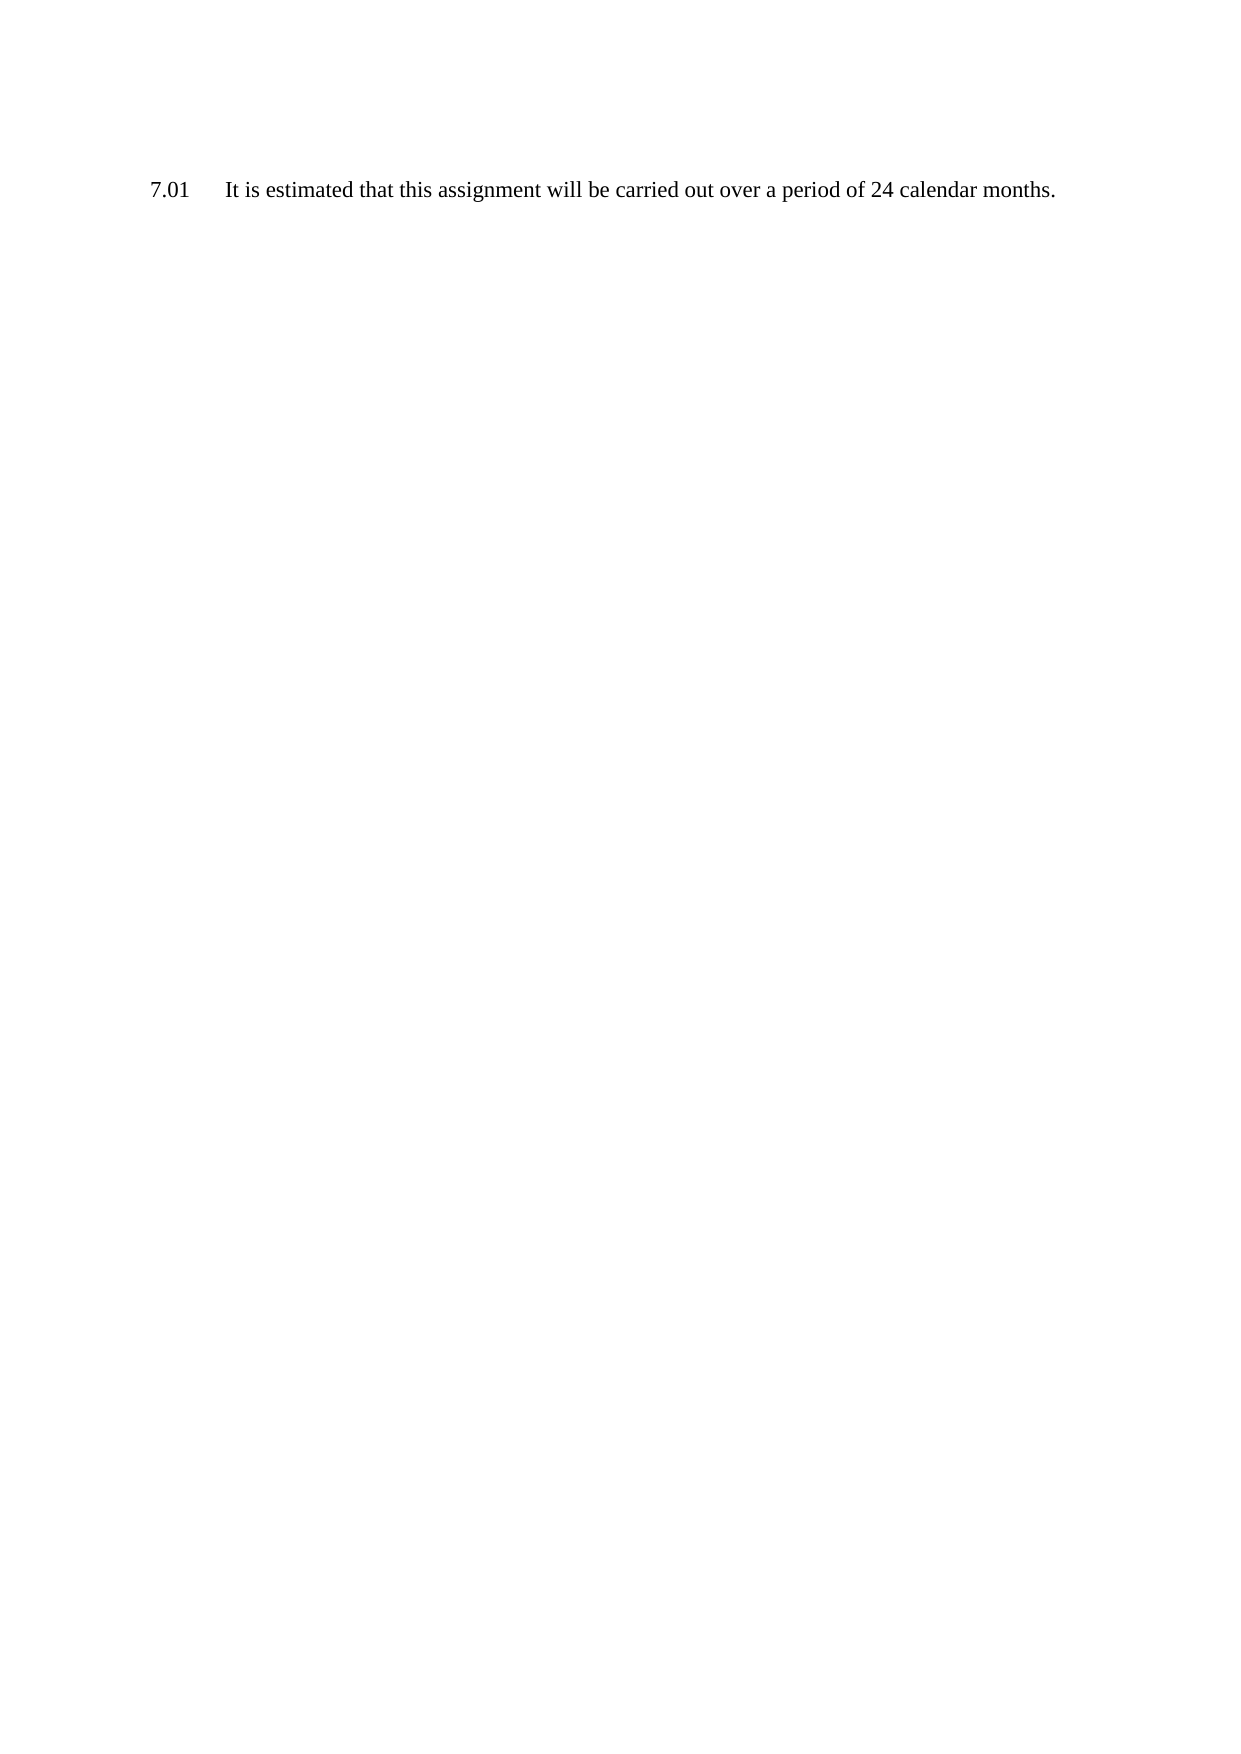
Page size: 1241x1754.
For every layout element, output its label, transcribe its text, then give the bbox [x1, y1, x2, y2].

text 7.01 It is estimated that this assignment will be carried out over a period of 24 calendar months. [150, 176, 1090, 203]
